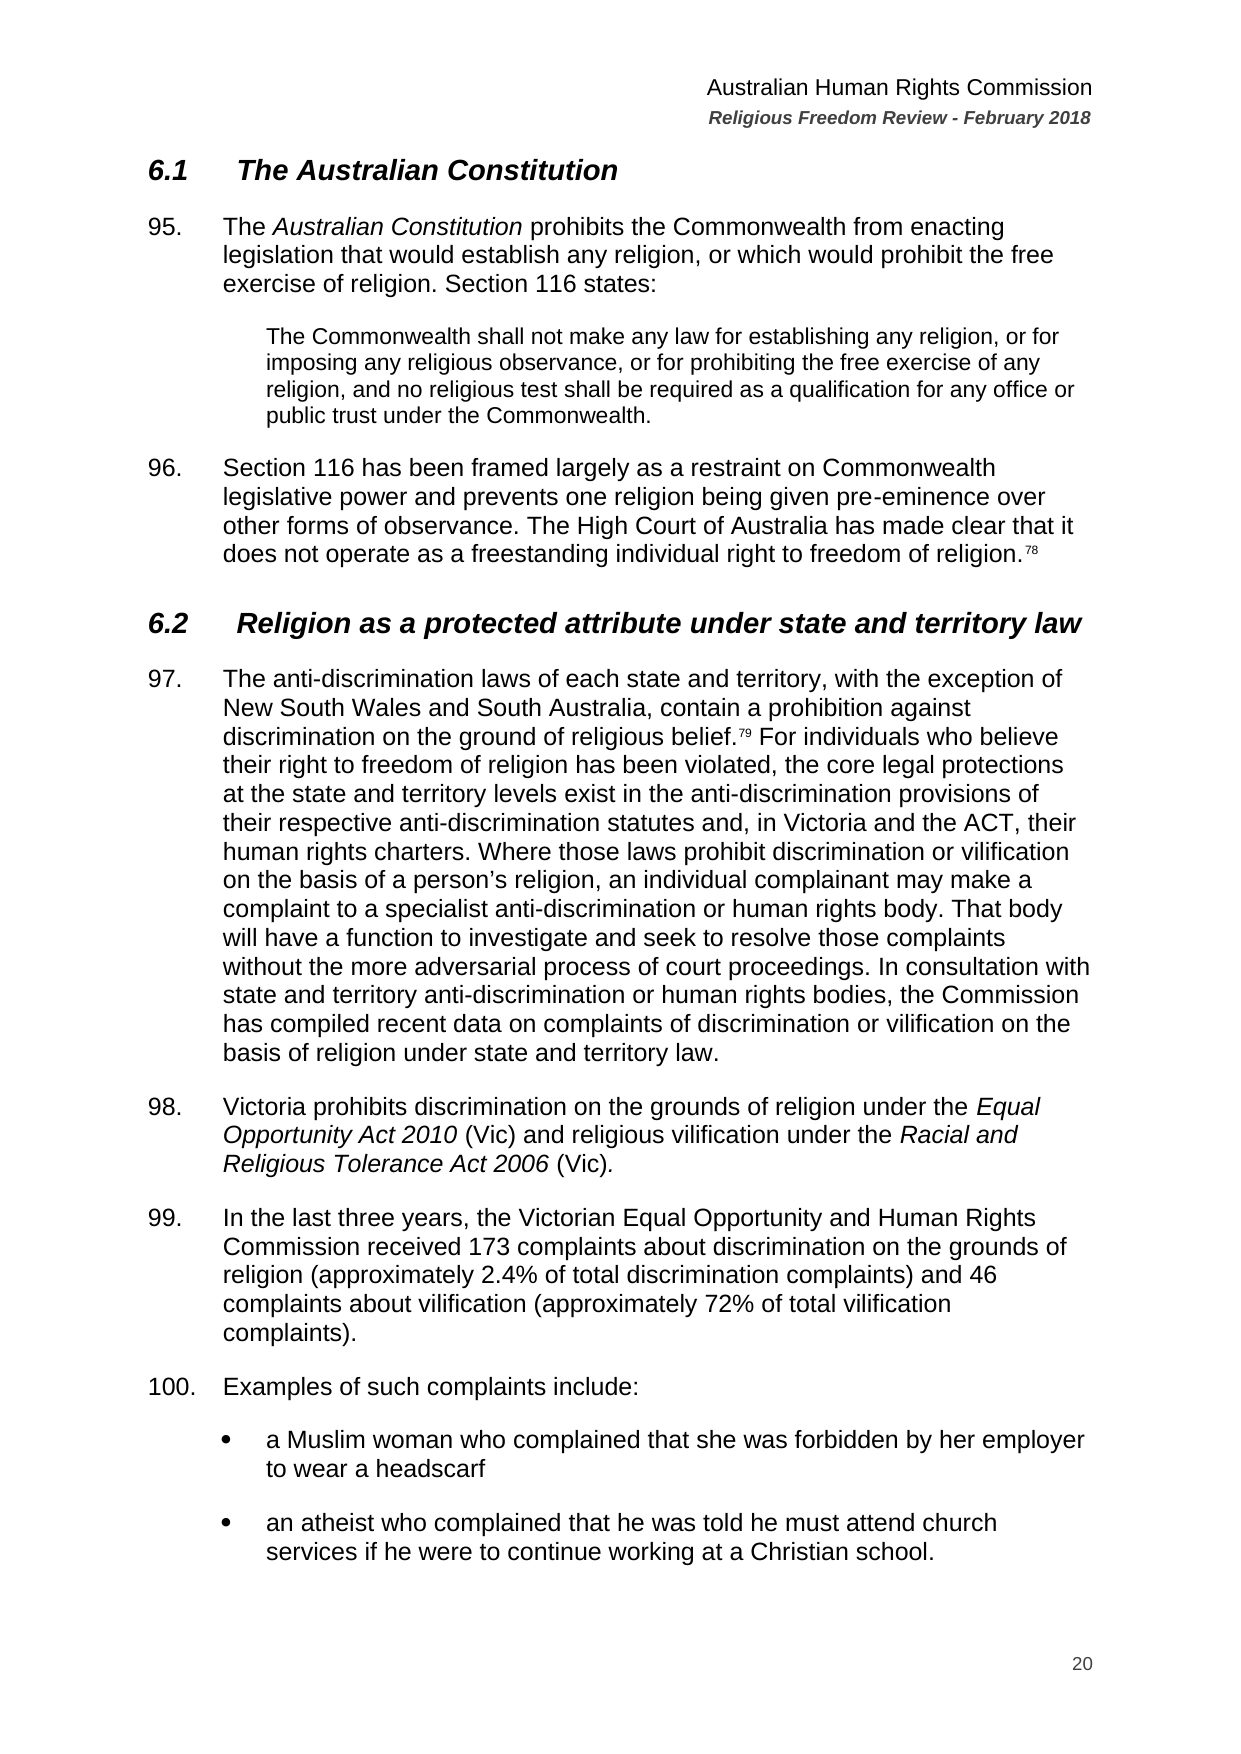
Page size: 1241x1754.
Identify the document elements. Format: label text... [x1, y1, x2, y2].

list a Muslim woman who complained that she was forbidden by her employer to wear a headscarf [222, 1426, 1092, 1483]
text The anti-discrimination laws of each state and territory, with the exception of New South Wales and South Australia, contain a prohibition against discrimination on the ground of religious belief. For individuals who believe their right to freedom of religion has been violated, the core legal protections at the state and territory levels exist in the anti-discrimination provisions of their respective anti-discrimination statutes and, in Victoria and the ACT, their human rights charters. Where those laws prohibit discrimination or vilification on the basis of a person’s religion, an individual complainant may make a complaint to a specialist anti-discrimination or human rights body. That body will have a function to investigate and seek to resolve those complaints without the more adversarial process of court proceedings. In consultation with state and territory anti-discrimination or human rights bodies, the Commission has compiled recent data on complaints of discrimination or vilification on the basis of religion under state and territory law. [148, 664, 1092, 1067]
list an atheist who complained that he was told he must attend church services if he were to continue working at a Christian school. [222, 1508, 1092, 1566]
text Victoria prohibits discrimination on the grounds of religion under the Equal Opportunity Act 2010 (Vic) and religious vilification under the Racial and Religious Tolerance Act 2006 (Vic). [148, 1092, 1092, 1178]
text Section 116 has been framed largely as a restraint on Commonwealth legislative power and prevents one religion being given pre-eminence over other forms of observance. The High Court of Australia has made clear that it does not operate as a freestanding individual right to freedom of religion. [148, 453, 1092, 568]
subtitle The Australian Constitution [148, 153, 1092, 187]
text Examples of such complaints include: [148, 1372, 1092, 1401]
list The Commonwealth shall not make any law for establishing any religion, or for imposing any religious observance, or for prohibiting the free exercise of any religion, and no religious test shall be required as a qualification for any office or public trust under the Commonwealth. [266, 323, 1092, 428]
text The Australian Constitution prohibits the Commonwealth from enacting legislation that would establish any religion, or which would prohibit the free exercise of religion. Section 116 states: [148, 212, 1092, 298]
text In the last three years, the Victorian Equal Opportunity and Human Rights Commission received 173 complaints about discrimination on the grounds of religion (approximately 2.4% of total discrimination complaints) and 46 complaints about vilification (approximately 72% of total vilification complaints). [148, 1203, 1092, 1347]
subtitle Religion as a protected attribute under state and territory law [148, 606, 1092, 639]
